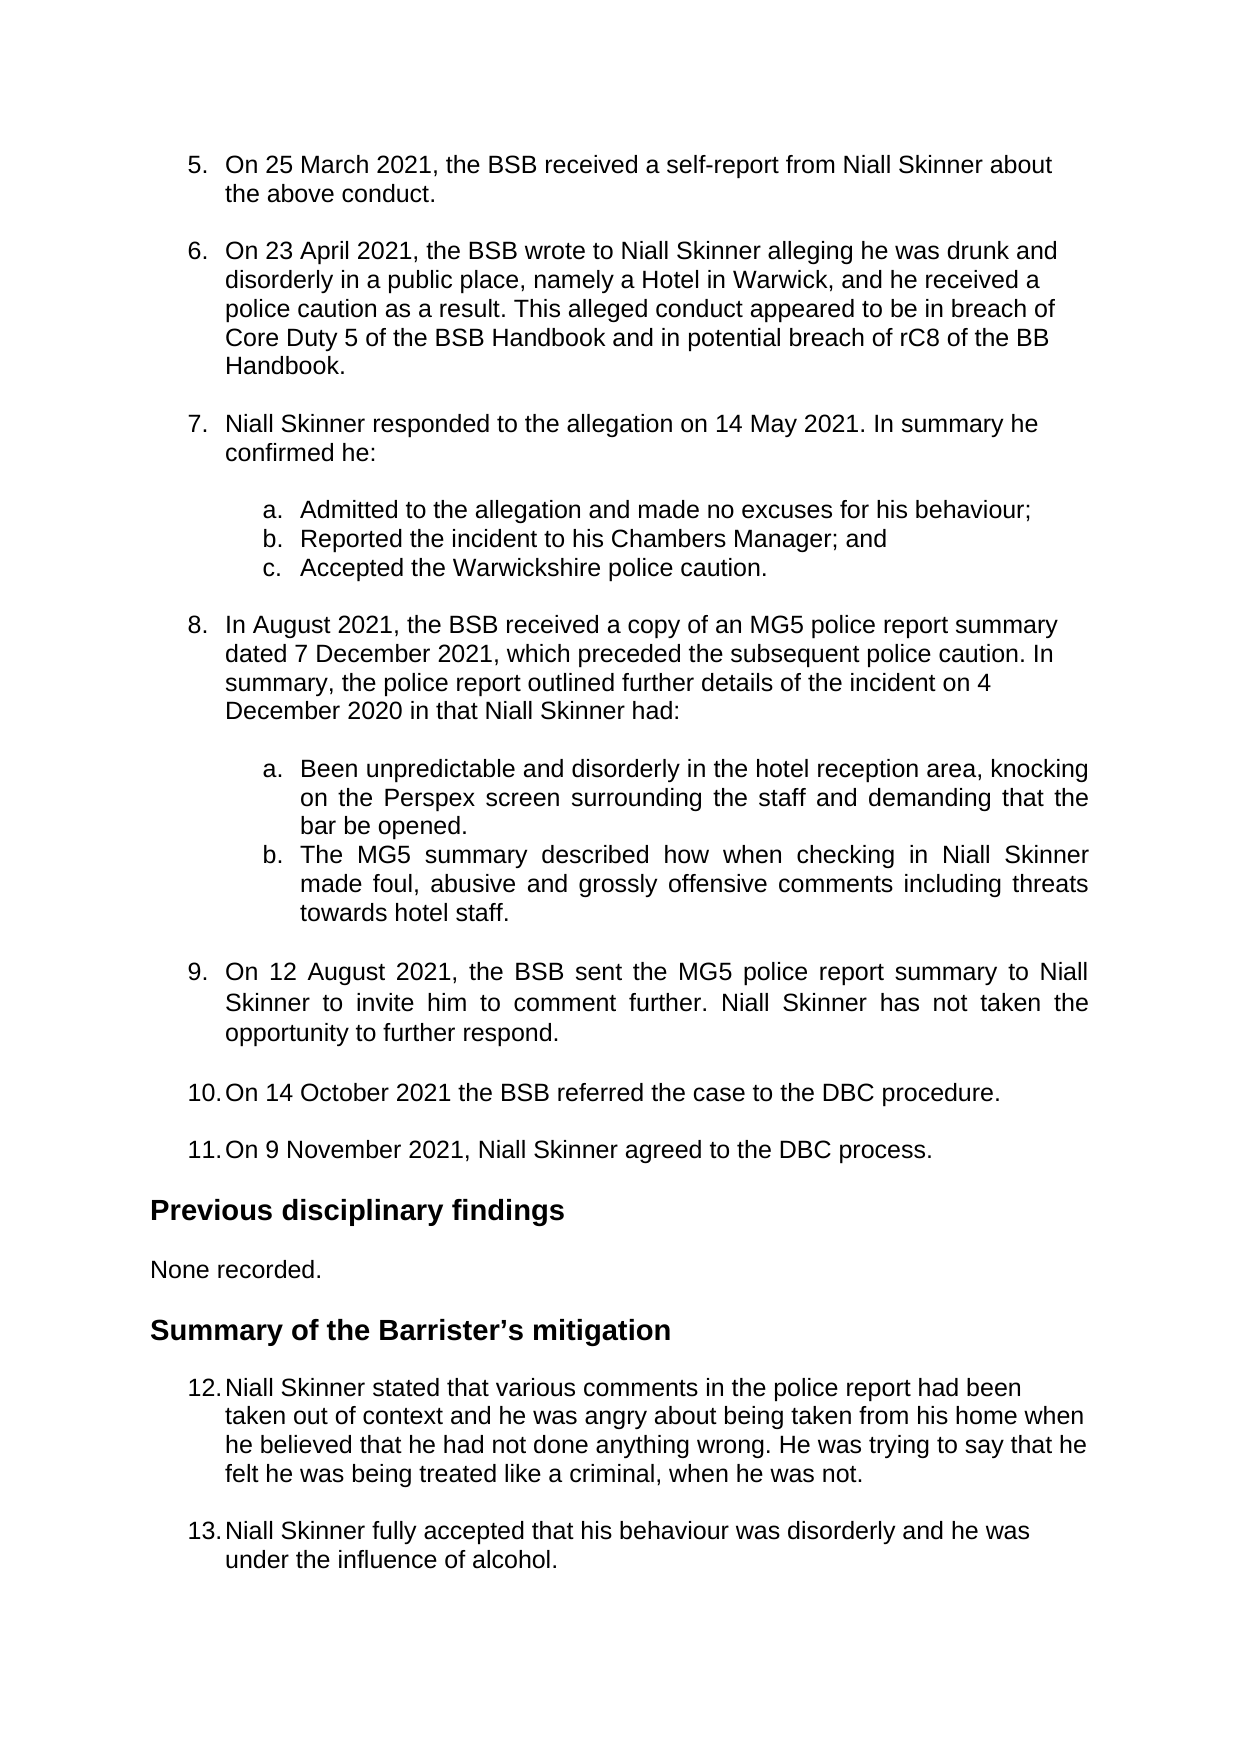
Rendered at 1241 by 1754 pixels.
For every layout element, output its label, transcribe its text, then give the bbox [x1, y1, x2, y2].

list On 25 March 2021, the BSB received a self-report from Niall Skinner about the above conduct. [187, 150, 1090, 207]
list In August 2021, the BSB received a copy of an MG5 police report summary dated 7 December 2021, which preceded the subsequent police caution. In summary, the police report outlined further details of the incident on 4 December 2020 in that Niall Skinner had: [187, 610, 1090, 725]
text Summary of the Barrister’s mitigation [150, 1313, 1090, 1346]
text Previous disciplinary findings [150, 1193, 1090, 1226]
list On 23 April 2021, the BSB wrote to Niall Skinner alleging he was drunk and disorderly in a public place, namely a Hotel in Warwick, and he received a police caution as a result. This alleged conduct appeared to be in breach of Core Duty 5 of the BSB Handbook and in potential breach of rC8 of the BB Handbook. [187, 236, 1090, 380]
list On 14 October 2021 the BSB referred the case to the DBC procedure. [187, 1078, 1090, 1107]
list Been unpredictable and disorderly in the hotel reception area, knocking on the Perspex screen surrounding the staff and demanding that the bar be opened. [262, 754, 1090, 840]
text None recorded. [150, 1255, 1090, 1284]
list Niall Skinner fully accepted that his behaviour was disorderly and he was under the influence of alcohol. [187, 1516, 1090, 1574]
list Admitted to the allegation and made no excuses for his behaviour; [262, 495, 1090, 524]
list Niall Skinner stated that various comments in the police report had been taken out of context and he was angry about being taken from his home when he believed that he had not done anything wrong. He was trying to say that he felt he was being treated like a criminal, when he was not. [187, 1373, 1090, 1488]
list The MG5 summary described how when checking in Niall Skinner made foul, abusive and grossly offensive comments including threats towards hotel staff. [262, 840, 1090, 926]
list Reported the incident to his Chambers Manager; and [262, 524, 1090, 552]
list On 9 November 2021, Niall Skinner agreed to the DBC process. [187, 1135, 1090, 1164]
list Niall Skinner responded to the allegation on 14 May 2021. In summary he confirmed he: [187, 409, 1090, 466]
list Accepted the Warwickshire police caution. [262, 552, 1090, 581]
list On 12 August 2021, the BSB sent the MG5 police report summary to Niall Skinner to invite him to comment further. Niall Skinner has not taken the opportunity to further respond. [187, 957, 1090, 1047]
